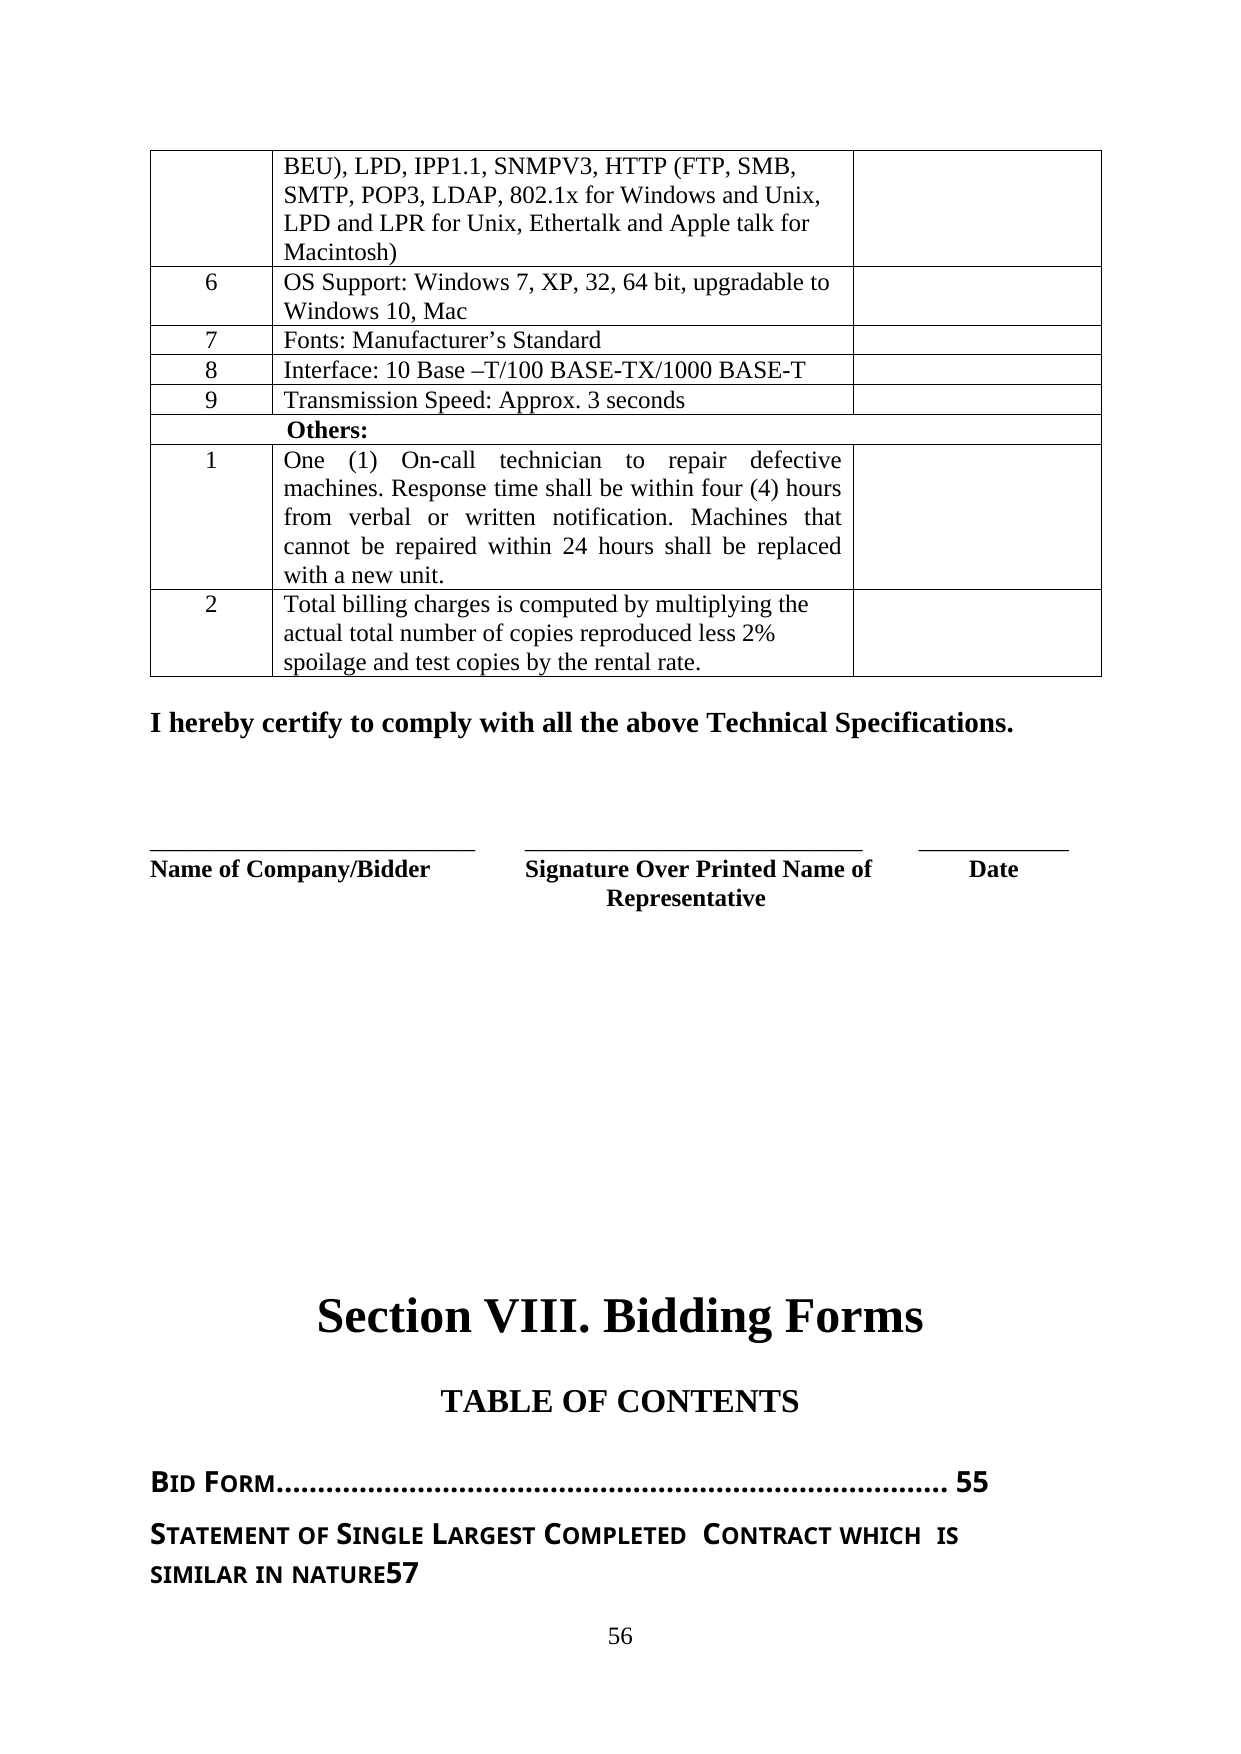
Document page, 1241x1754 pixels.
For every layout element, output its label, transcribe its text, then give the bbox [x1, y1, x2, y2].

table_cell [854, 590, 1101, 676]
table_cell OS Support: Windows 7, XP, 32, 64 bit, upgradable to Windows 10, Mac [273, 267, 853, 324]
table_cell Others: [151, 415, 1101, 444]
table_cell 2 [151, 590, 272, 676]
text Section VIII. Bidding Forms [150, 1285, 1090, 1343]
table_cell Transmission Speed: Approx. 3 seconds [273, 385, 853, 414]
text I hereby certify to comply with all the above Technical Specifications. [150, 706, 1090, 739]
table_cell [273, 151, 853, 266]
table_cell 5 [151, 151, 272, 266]
text Statement of Single Largest Completed Contract which is [150, 1513, 1090, 1553]
text TABLE OF CONTENTS [150, 1381, 1090, 1419]
table_cell Interface: 10 Base –T/100 BASE-TX/1000 BASE-T [273, 355, 853, 384]
table_cell [854, 326, 1101, 354]
table_cell [854, 445, 1101, 588]
table_cell [854, 355, 1101, 384]
table_cell 7 [151, 326, 272, 354]
table_cell [854, 385, 1101, 414]
table_cell [854, 151, 1101, 266]
table_cell Total billing charges is computed by multiplying the actual total number of copies reproduced less 2% spoilage and test copies by the rental rate. [273, 590, 853, 676]
table_cell 1 [151, 445, 272, 588]
table_cell Fonts: Manufacturer’s Standard [273, 326, 853, 354]
table_cell One (1) On-call technician to repair defective machines. Response time shall be within four (4) hours from verbal or written notification. Machines that cannot be repaired within 24 hours shall be replaced with a new unit. [273, 445, 853, 588]
table_cell 9 [151, 385, 272, 414]
text Bid Form………………………………………………………………….….. 55 [150, 1461, 1090, 1501]
table_cell [854, 267, 1101, 324]
table_cell 6 [151, 267, 272, 324]
text similar in nature 57 [150, 1553, 1090, 1592]
text Representative [150, 883, 1090, 912]
table_cell 8 [151, 355, 272, 384]
text __________________________ ___________________________ ____________ [150, 825, 1090, 854]
text Name of Company/Bidder Signature Over Printed Name of Date [150, 854, 1090, 883]
